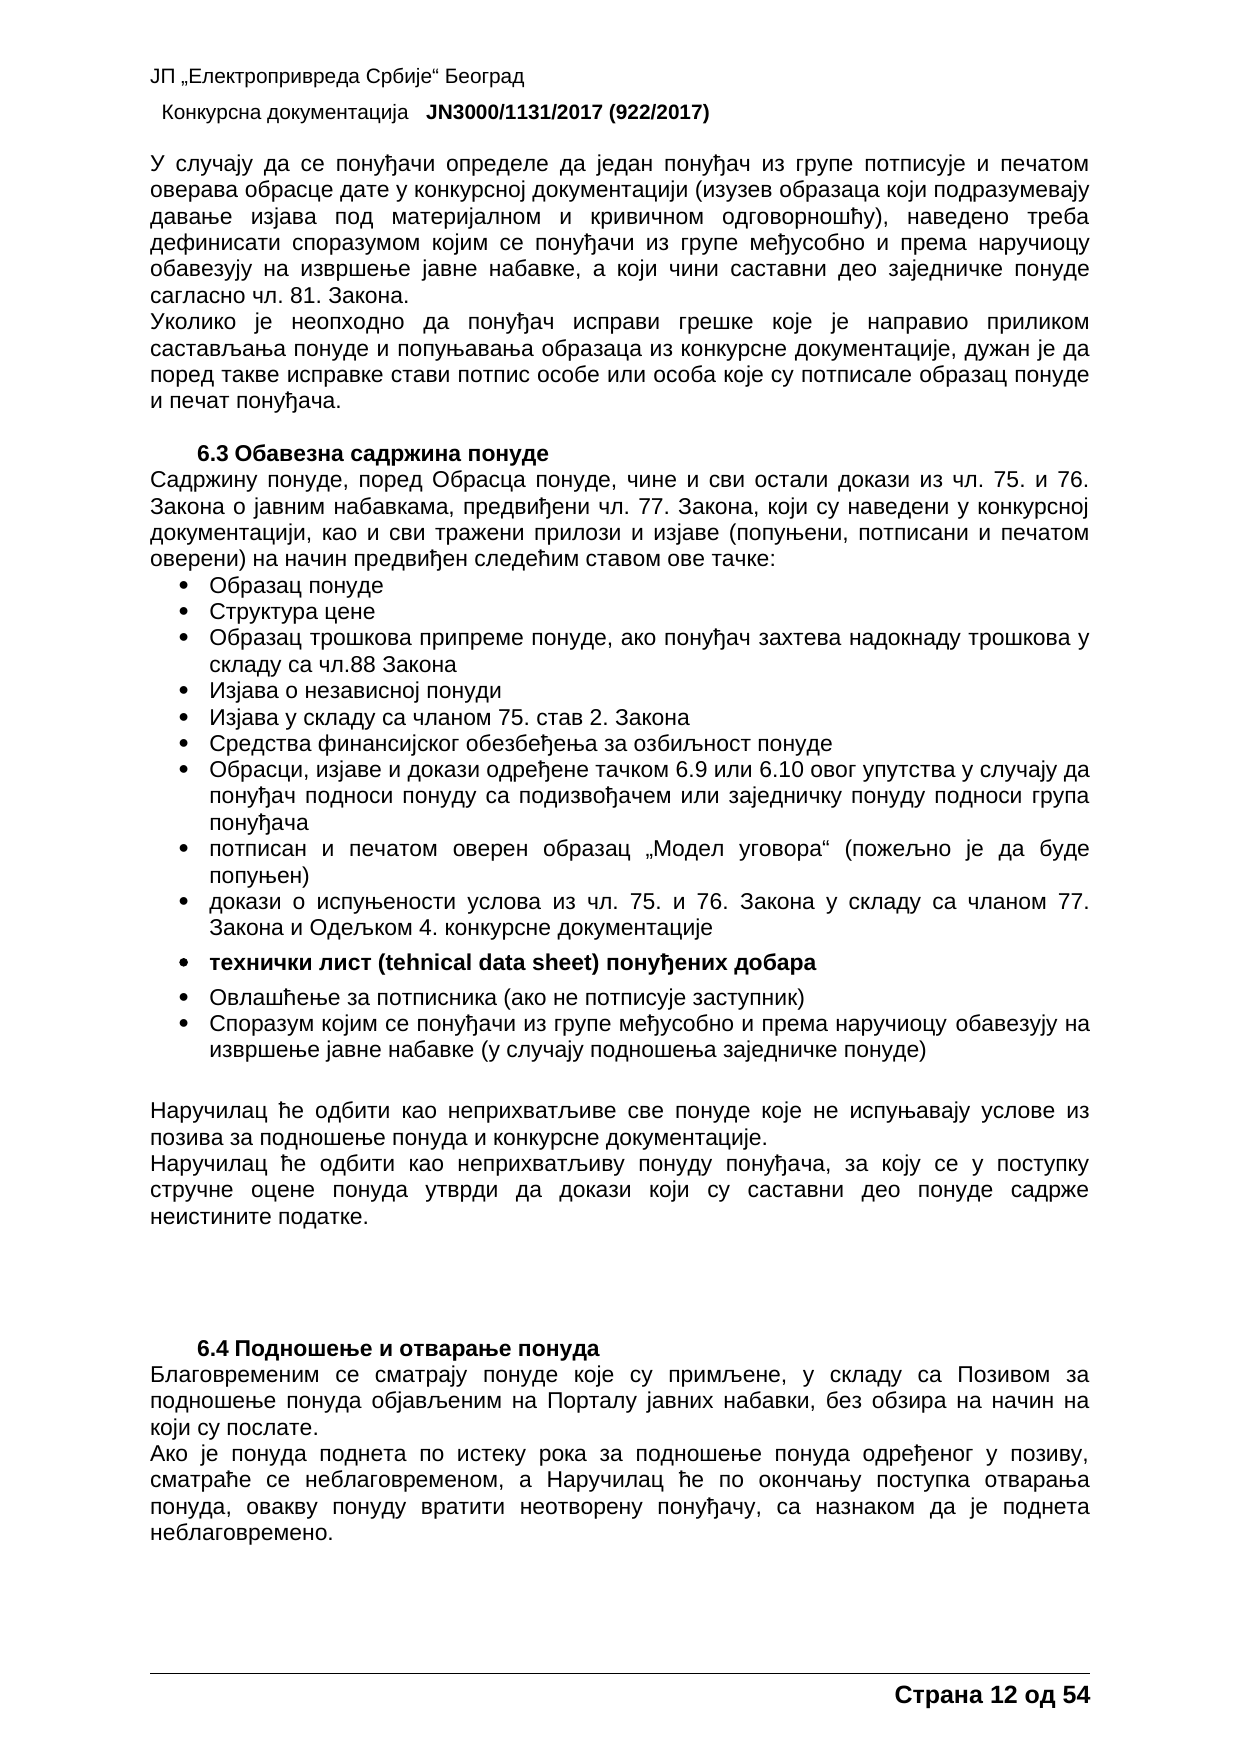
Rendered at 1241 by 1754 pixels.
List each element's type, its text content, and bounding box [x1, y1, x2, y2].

text Изјава у складу са чланом 75. став 2. Закона [179, 703, 1090, 730]
text Средства финансијског обезбеђења за озбиљност понуде [179, 730, 1090, 756]
text Ако је понуда поднета по истеку рока за подношење понуда одређеног у позиву, сматраће се неблаговременом, а Наручилац ће по окончању поступка отварања понуда, овакву понуду вратити неотворену понуђачу, са назнаком да је поднета неблаговремено. [150, 1440, 1090, 1545]
text Благовременим се сматрају понуде које су примљене, у складу са Позивом за подношење понуда објављеним на Порталу јавних набавки, без обзира на начин на који су послате. [150, 1361, 1090, 1440]
text Образац трошкова припреме понуде, ако понуђач захтева надокнаду трошкова у складу са чл.88 Закона [179, 624, 1090, 677]
text У случају да се понуђачи определе да један понуђач из групе потписује и печатом оверава обрасце дате у конкурсној документацији (изузев образаца који подразумевају давање изјава под материјалном и кривичном одговорношћу), наведено треба дефинисати споразумом којим се понуђачи из групе међусобно и према наручиоцу обавезују на извршење јавне набавке, а који чини саставни део заједничке понуде сагласно чл. 81. Закона. [150, 150, 1090, 308]
text Овлашћење за потписника (ако не потписује заступник) [179, 984, 1090, 1010]
text Обрасци, изјаве и докази одређене тачком 6.9 или 6.10 овог упутства у случају да понуђач подноси понуду са подизвођачем или заједничку понуду подноси група понуђача [179, 756, 1090, 835]
text Образац понуде [179, 572, 1090, 598]
text докази о испуњености услова из чл. 75. и 76. Закона у складу са чланом 77. Закона и Одељком 4. конкурсне документације [179, 888, 1090, 941]
text Структура цене [179, 598, 1090, 624]
text Уколико је неопходно да понуђач исправи грешке које је направио приликом састављања понуде и попуњавања образаца из конкурсне документације, дужан је да поред такве исправке стави потпис особе или особа које су потписале образац понуде и печат понуђача. [150, 308, 1090, 413]
text Садржину понуде, поред Обрасца понуде, чине и сви остали докази из чл. 75. и 76. Закона о јавним набавкама, предвиђени чл. 77. Закона, који су наведени у конкурсној документацији, као и сви тражени прилози и изјаве (попуњени, потписани и печатом оверени) на начин предвиђен следећим ставом ове тачке: [150, 466, 1090, 572]
text Наручилац ће одбити као неприхватљиву понуду понуђача, за коју се у поступку стручне оцене понуда утврди да докази који су саставни део понуде садрже неистините податке. [150, 1150, 1090, 1229]
text технички лист (tehnical data sheet) понуђених добара [179, 949, 1090, 975]
list Обавезна садржина понуде [197, 440, 1090, 466]
text потписан и печатом оверен образац „Модел уговора“ (пожељно је да буде попуњен) [179, 835, 1090, 888]
text Наручилац ће одбити као неприхватљиве све понуде које не испуњавају услове из позива за подношење понуда и конкурсне документације. [150, 1097, 1090, 1150]
text Споразум којим се понуђачи из групе међусобно и према наручиоцу обавезују на извршење јавне набавке (у случају подношења заједничке понуде) [179, 1010, 1090, 1063]
list Подношење и отварање понуда [197, 1334, 1090, 1361]
text Изјава о независној понуди [179, 677, 1090, 703]
